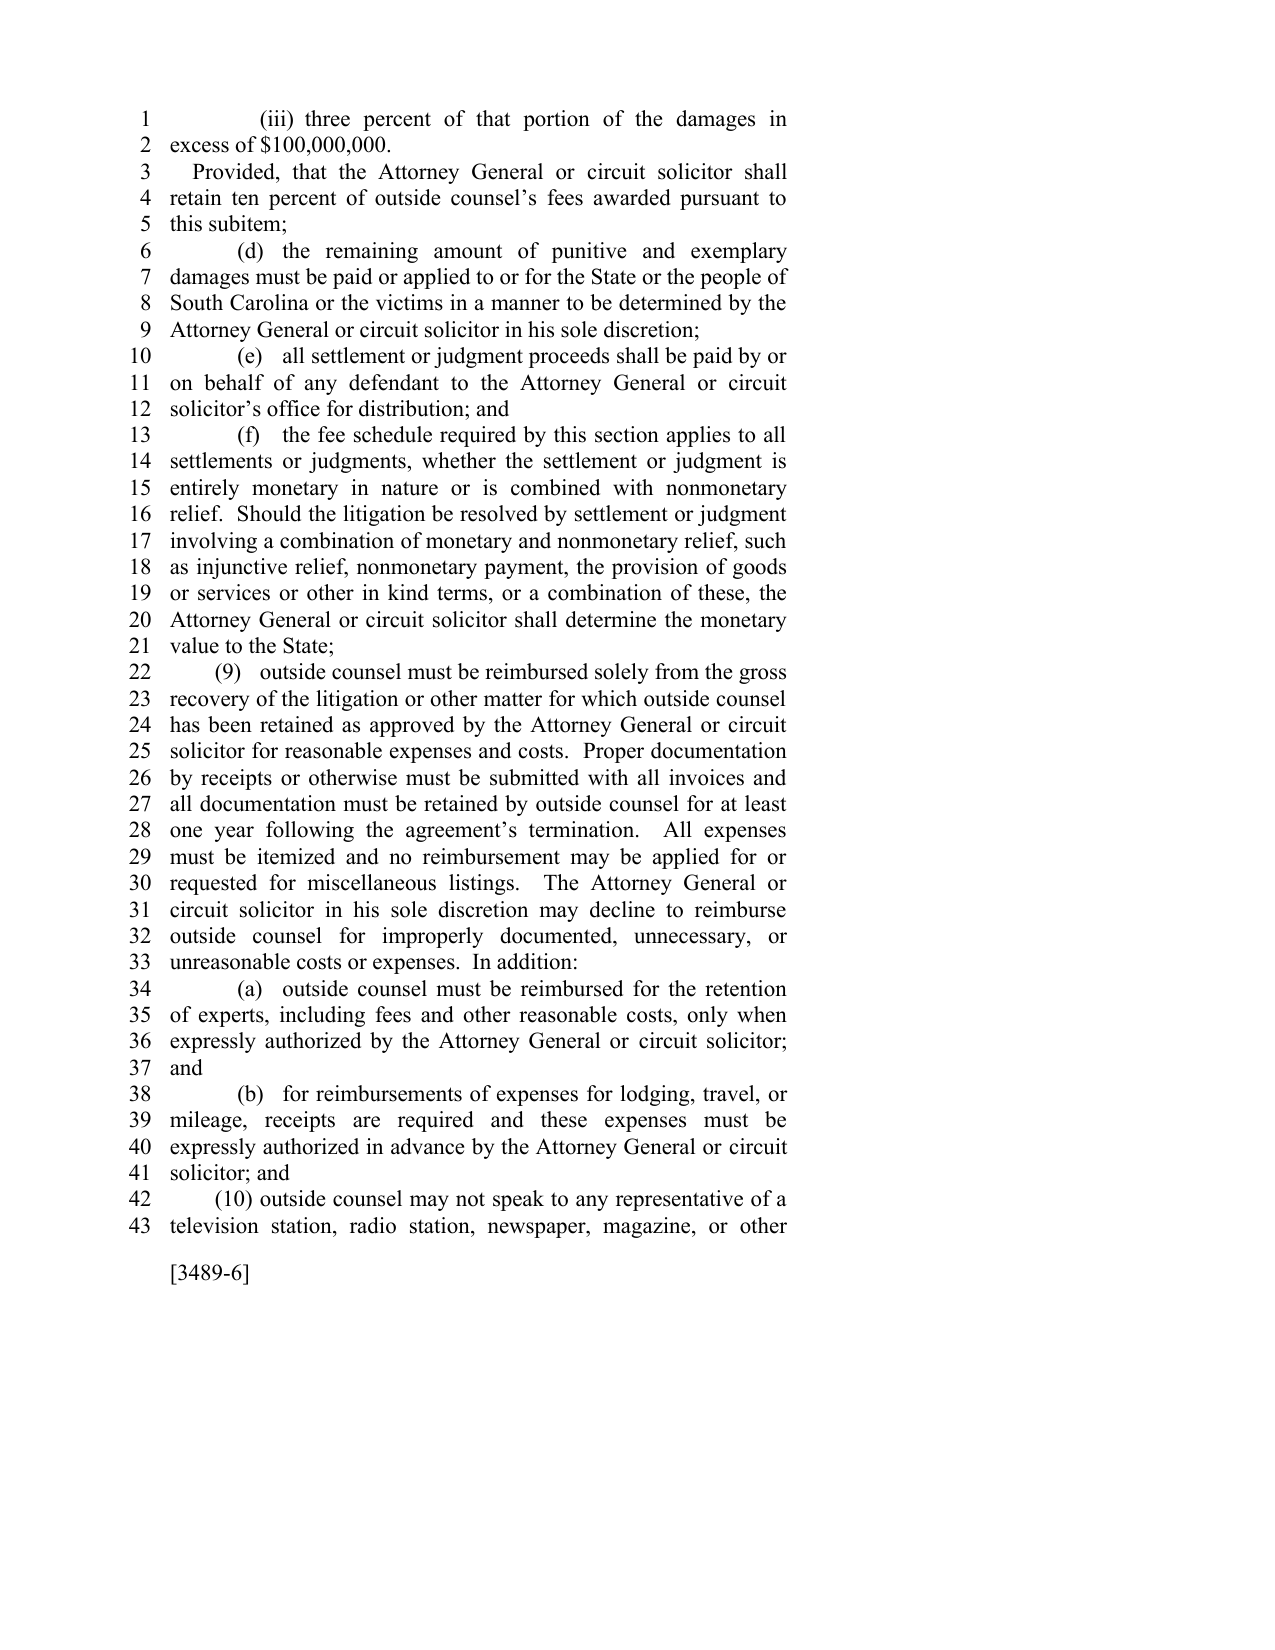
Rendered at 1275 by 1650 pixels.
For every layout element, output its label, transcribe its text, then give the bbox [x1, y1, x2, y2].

text (a) outside counsel must be reimbursed for the retention of experts, including fees and other reasonable costs, only when expressly authorized by the Attorney General or circuit solicitor; and [169, 975, 787, 1080]
text (9) outside counsel must be reimbursed solely from the gross recovery of the litigation or other matter for which outside counsel has been retained as approved by the Attorney General or circuit solicitor for reasonable expenses and costs. Proper documentation by receipts or otherwise must be submitted with all invoices and all documentation must be retained by outside counsel for at least one year following the agreement’s termination. All expenses must be itemized and no reimbursement may be applied for or requested for miscellaneous listings. The Attorney General or circuit solicitor in his sole discretion may decline to reimburse outside counsel for improperly documented, unnecessary, or unreasonable costs or expenses. In addition: [169, 658, 787, 975]
text (iii) three percent of that portion of the damages in excess of $100,000,000. [169, 105, 787, 158]
text (e) all settlement or judgment proceeds shall be paid by or on behalf of any defendant to the Attorney General or circuit solicitor’s office for distribution; and [169, 342, 787, 421]
text (f) the fee schedule required by this section applies to all settlements or judgments, whether the settlement or judgment is entirely monetary in nature or is combined with nonmonetary relief. Should the litigation be resolved by settlement or judgment involving a combination of monetary and nonmonetary relief, such as injunctive relief, nonmonetary payment, the provision of goods or services or other in kind terms, or a combination of these, the Attorney General or circuit solicitor shall determine the monetary value to the State; [169, 421, 787, 658]
text (b) for reimbursements of expenses for lodging, travel, or mileage, receipts are required and these expenses must be expressly authorized in advance by the Attorney General or circuit solicitor; and [169, 1080, 787, 1186]
text Provided, that the Attorney General or circuit solicitor shall retain ten percent of outside counsel’s fees awarded pursuant to this subitem; [169, 158, 787, 237]
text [169, 1186, 787, 1238]
text (d) the remaining amount of punitive and exemplary damages must be paid or applied to or for the State or the people of South Carolina or the victims in a manner to be determined by the Attorney General or circuit solicitor in his sole discretion; [169, 237, 787, 342]
